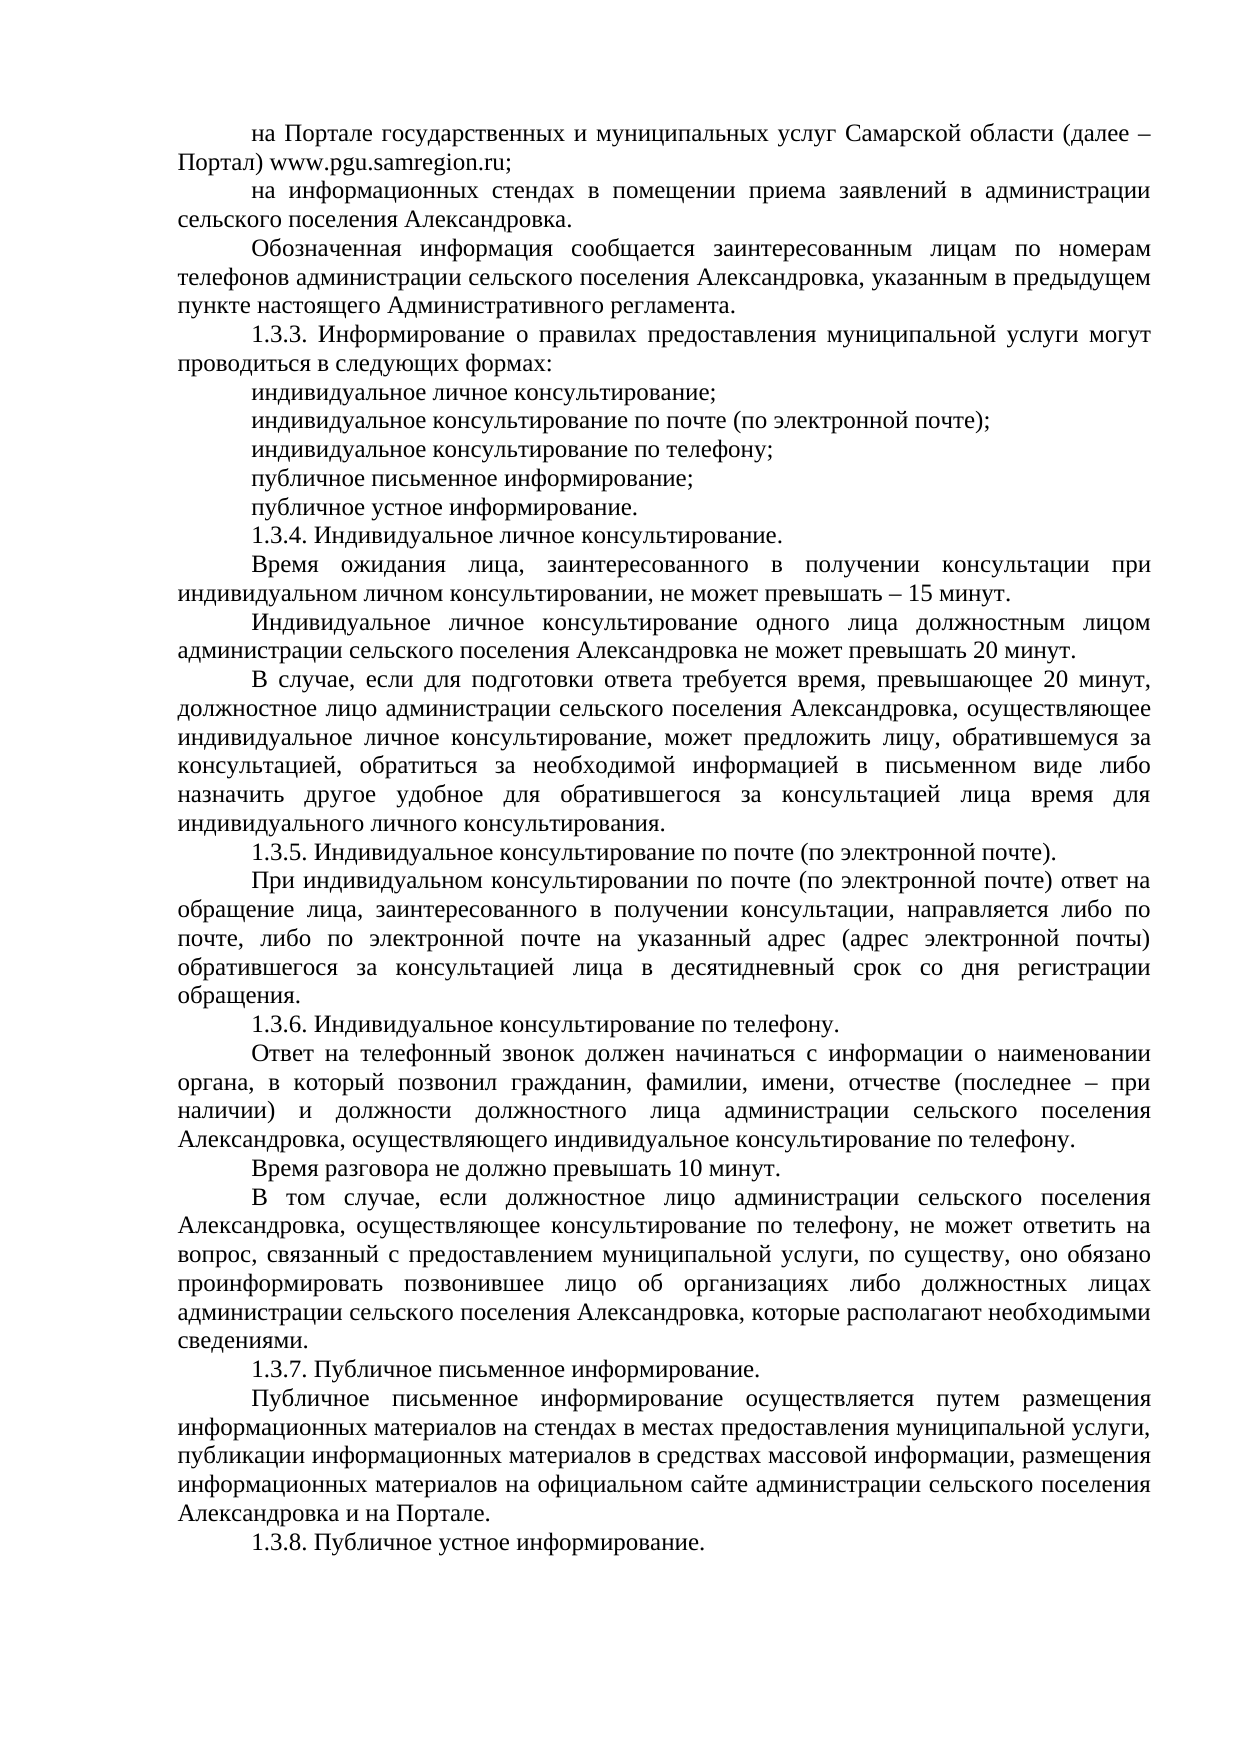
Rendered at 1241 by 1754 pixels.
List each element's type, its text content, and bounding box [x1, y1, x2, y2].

text В том случае, если должностное лицо администрации сельского поселения Александровка, осуществляющее консультирование по телефону, не может ответить на вопрос, связанный с предоставлением муниципальной услуги, по существу, оно обязано проинформировать позвонившее лицо об организациях либо должностных лицах администрации сельского поселения Александровка, которые располагают необходимыми сведениями. [177, 1182, 1152, 1354]
text Обозначенная информация сообщается заинтересованным лицам по номерам телефонов администрации сельского поселения Александровка, указанным в предыдущем пункте настоящего Административного регламента. [177, 233, 1152, 319]
text индивидуальное консультирование по телефону; [251, 434, 1152, 463]
text Индивидуальное личное консультирование одного лица должностным лицом администрации сельского поселения Александровка не может превышать 20 минут. [177, 607, 1152, 664]
text 1.3.8. Публичное устное информирование. [177, 1527, 1152, 1556]
text индивидуальное личное консультирование; [251, 377, 1152, 406]
text Время разговора не должно превышать 10 минут. [177, 1153, 1152, 1182]
text на информационных стендах в помещении приема заявлений в администрации сельского поселения Александровка. [177, 176, 1152, 233]
text 1.3.6. Индивидуальное консультирование по телефону. [177, 1009, 1152, 1038]
text Ответ на телефонный звонок должен начинаться с информации о наименовании органа, в который позвонил гражданин, фамилии, имени, отчестве (последнее – при наличии) и должности должностного лица администрации сельского поселения Александровка, осуществляющего индивидуальное консультирование по телефону. [177, 1038, 1152, 1153]
text на Портале государственных и муниципальных услуг Самарской области (далее – Портал) www.pgu.samregion.ru; [177, 118, 1152, 176]
text 1.3.3. Информирование о правилах предоставления муниципальной услуги могут проводиться в следующих формах: [177, 319, 1152, 377]
text При индивидуальном консультировании по почте (по электронной почте) ответ на обращение лица, заинтересованного в получении консультации, направляется либо по почте, либо по электронной почте на указанный адрес (адрес электронной почты) обратившегося за консультацией лица в десятидневный срок со дня регистрации обращения. [177, 866, 1152, 1009]
text 1.3.7. Публичное письменное информирование. [177, 1354, 1152, 1383]
text индивидуальное консультирование по почте (по электронной почте); [177, 406, 1152, 434]
text В случае, если для подготовки ответа требуется время, превышающее 20 минут, должностное лицо администрации сельского поселения Александровка, осуществляющее индивидуальное личное консультирование, может предложить лицу, обратившемуся за консультацией, обратиться за необходимой информацией в письменном виде либо назначить другое удобное для обратившегося за консультацией лица время для индивидуального личного консультирования. [177, 664, 1152, 837]
text публичное устное информирование. [251, 492, 1152, 521]
text Публичное письменное информирование осуществляется путем размещения информационных материалов на стендах в местах предоставления муниципальной услуги, публикации информационных материалов в средствах массовой информации, размещения информационных материалов на официальном сайте администрации сельского поселения Александровка и на Портале. [177, 1383, 1152, 1527]
text 1.3.5. Индивидуальное консультирование по почте (по электронной почте). [177, 837, 1152, 866]
text 1.3.4. Индивидуальное личное консультирование. [177, 521, 1152, 549]
text публичное письменное информирование; [251, 463, 1152, 492]
text Время ожидания лица, заинтересованного в получении консультации при индивидуальном личном консультировании, не может превышать – 15 минут. [177, 549, 1152, 607]
